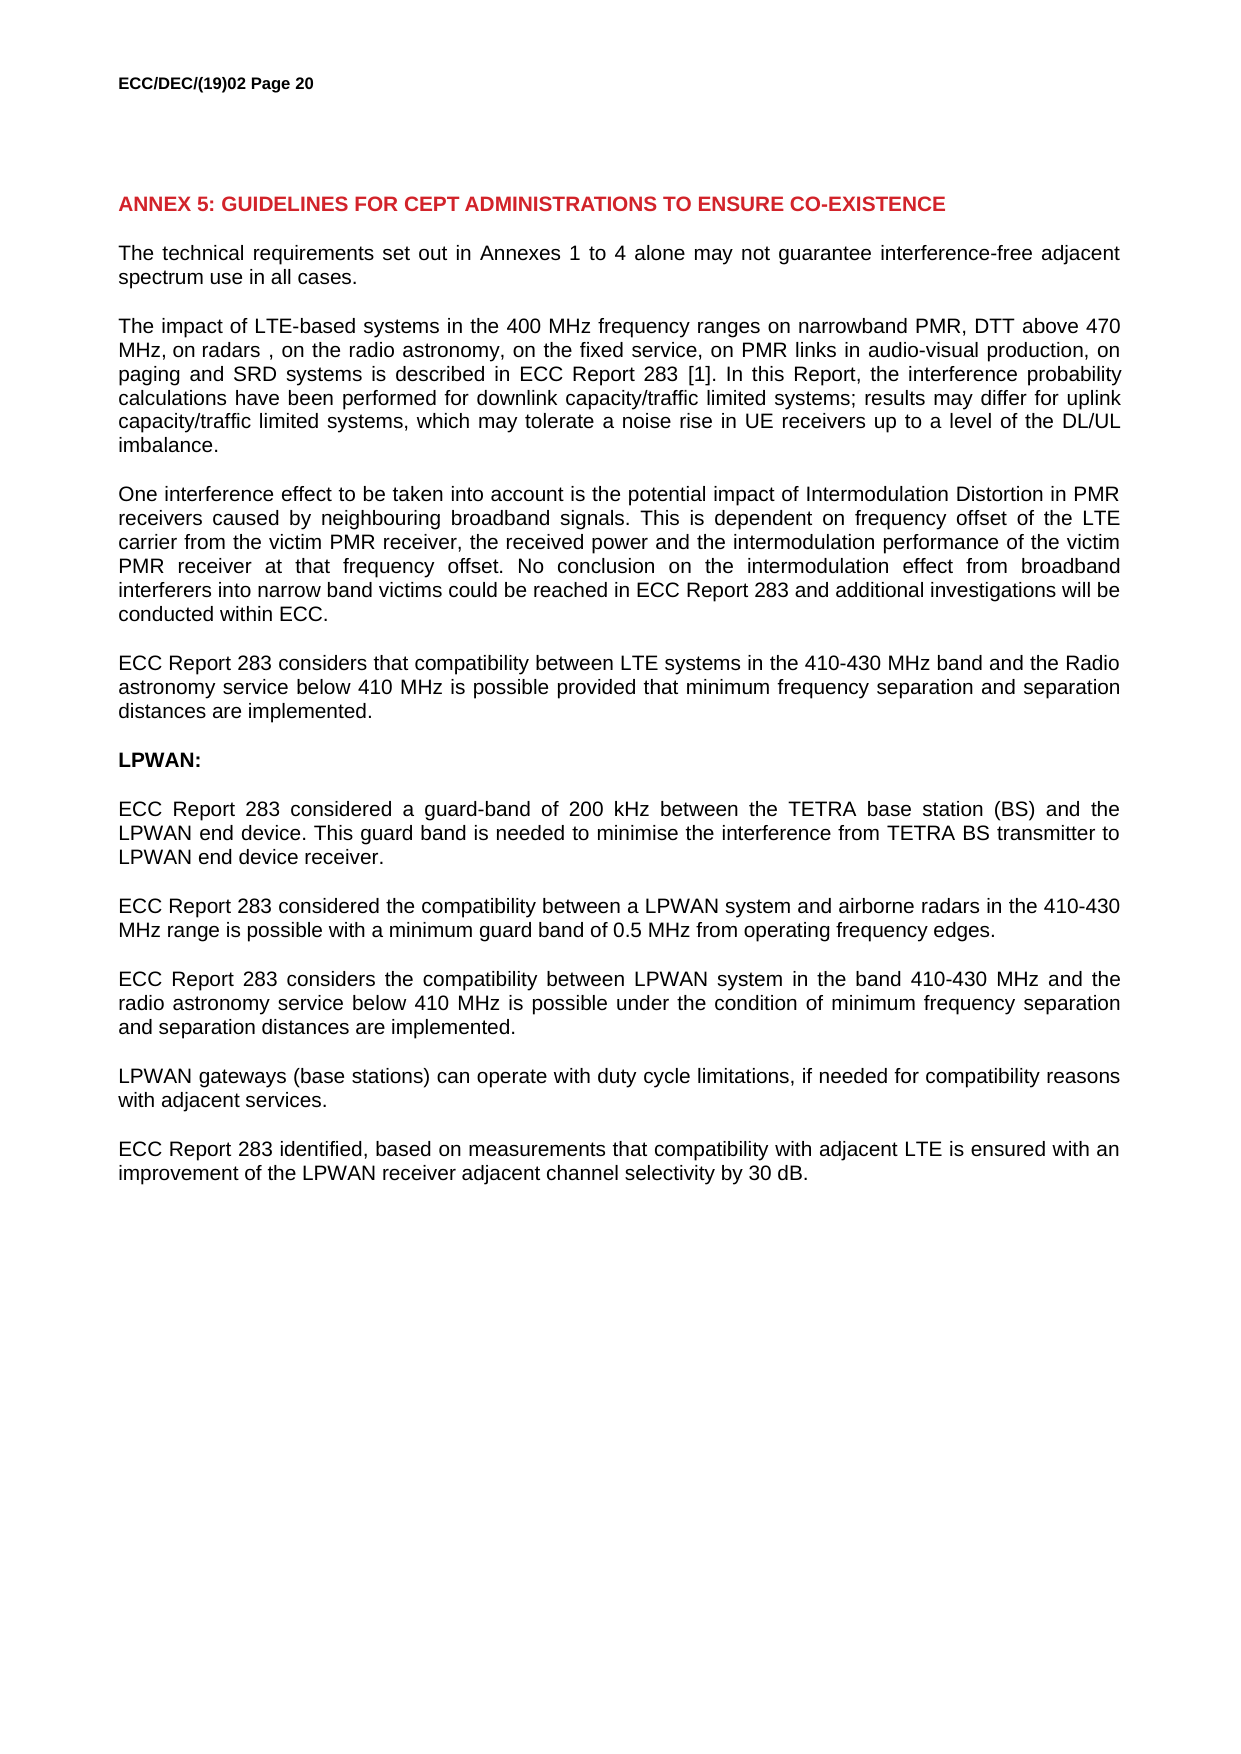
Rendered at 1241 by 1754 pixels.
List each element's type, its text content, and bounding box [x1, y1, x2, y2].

text The technical requirements set out in Annexes 1 to 4 alone may not guarantee interference-free adjacent spectrum use in all cases. [118, 241, 1122, 288]
subtitle GUIDELINES FOR CEPT ADMINISTRATIONS TO ENSURE CO-EXISTENCE [118, 192, 1122, 216]
text One interference effect to be taken into account is the potential impact of Intermodulation Distortion in PMR receivers caused by neighbouring broadband signals. This is dependent on frequency offset of the LTE carrier from the victim PMR receiver, the received power and the intermodulation performance of the victim PMR receiver at that frequency offset. No conclusion on the intermodulation effect from broadband interferers into narrow band victims could be reached in ECC Report 283 and additional investigations will be conducted within ECC. [118, 482, 1122, 626]
text ECC Report 283 considers that compatibility between LTE systems in the 410-430 MHz band and the Radio astronomy service below 410 MHz is possible provided that minimum frequency separation and separation distances are implemented. [118, 651, 1122, 723]
text The impact of LTE-based systems in the 400 MHz frequency ranges on narrowband PMR, DTT above 470 MHz, on radars , on the radio astronomy, on the fixed service, on PMR links in audio-visual production, on paging and SRD systems is described in ECC Report 283 [1]. In this Report, the interference probability calculations have been performed for downlink capacity/traffic limited systems; results may differ for uplink capacity/traffic limited systems, which may tolerate a noise rise in UE receivers up to a level of the DL/UL imbalance. [118, 313, 1122, 457]
text ECC Report 283 identified, based on measurements that compatibility with adjacent LTE is ensured with an improvement of the LPWAN receiver adjacent channel selectivity by 30 dB. [118, 1136, 1122, 1184]
text ECC Report 283 considered the compatibility between a LPWAN system and airborne radars in the 410-430 MHz range is possible with a minimum guard band of 0.5 MHz from operating frequency edges. [118, 894, 1122, 942]
text ECC Report 283 considered a guard-band of 200 kHz between the TETRA base station (BS) and the LPWAN end device. This guard band is needed to minimise the interference from TETRA BS transmitter to LPWAN end device receiver. [118, 797, 1122, 869]
text ECC Report 283 considers the compatibility between LPWAN system in the band 410-430 MHz and the radio astronomy service below 410 MHz is possible under the condition of minimum frequency separation and separation distances are implemented. [118, 967, 1122, 1038]
text LPWAN gateways (base stations) can operate with duty cycle limitations, if needed for compatibility reasons with adjacent services. [118, 1063, 1122, 1111]
text LPWAN: [118, 748, 1122, 772]
